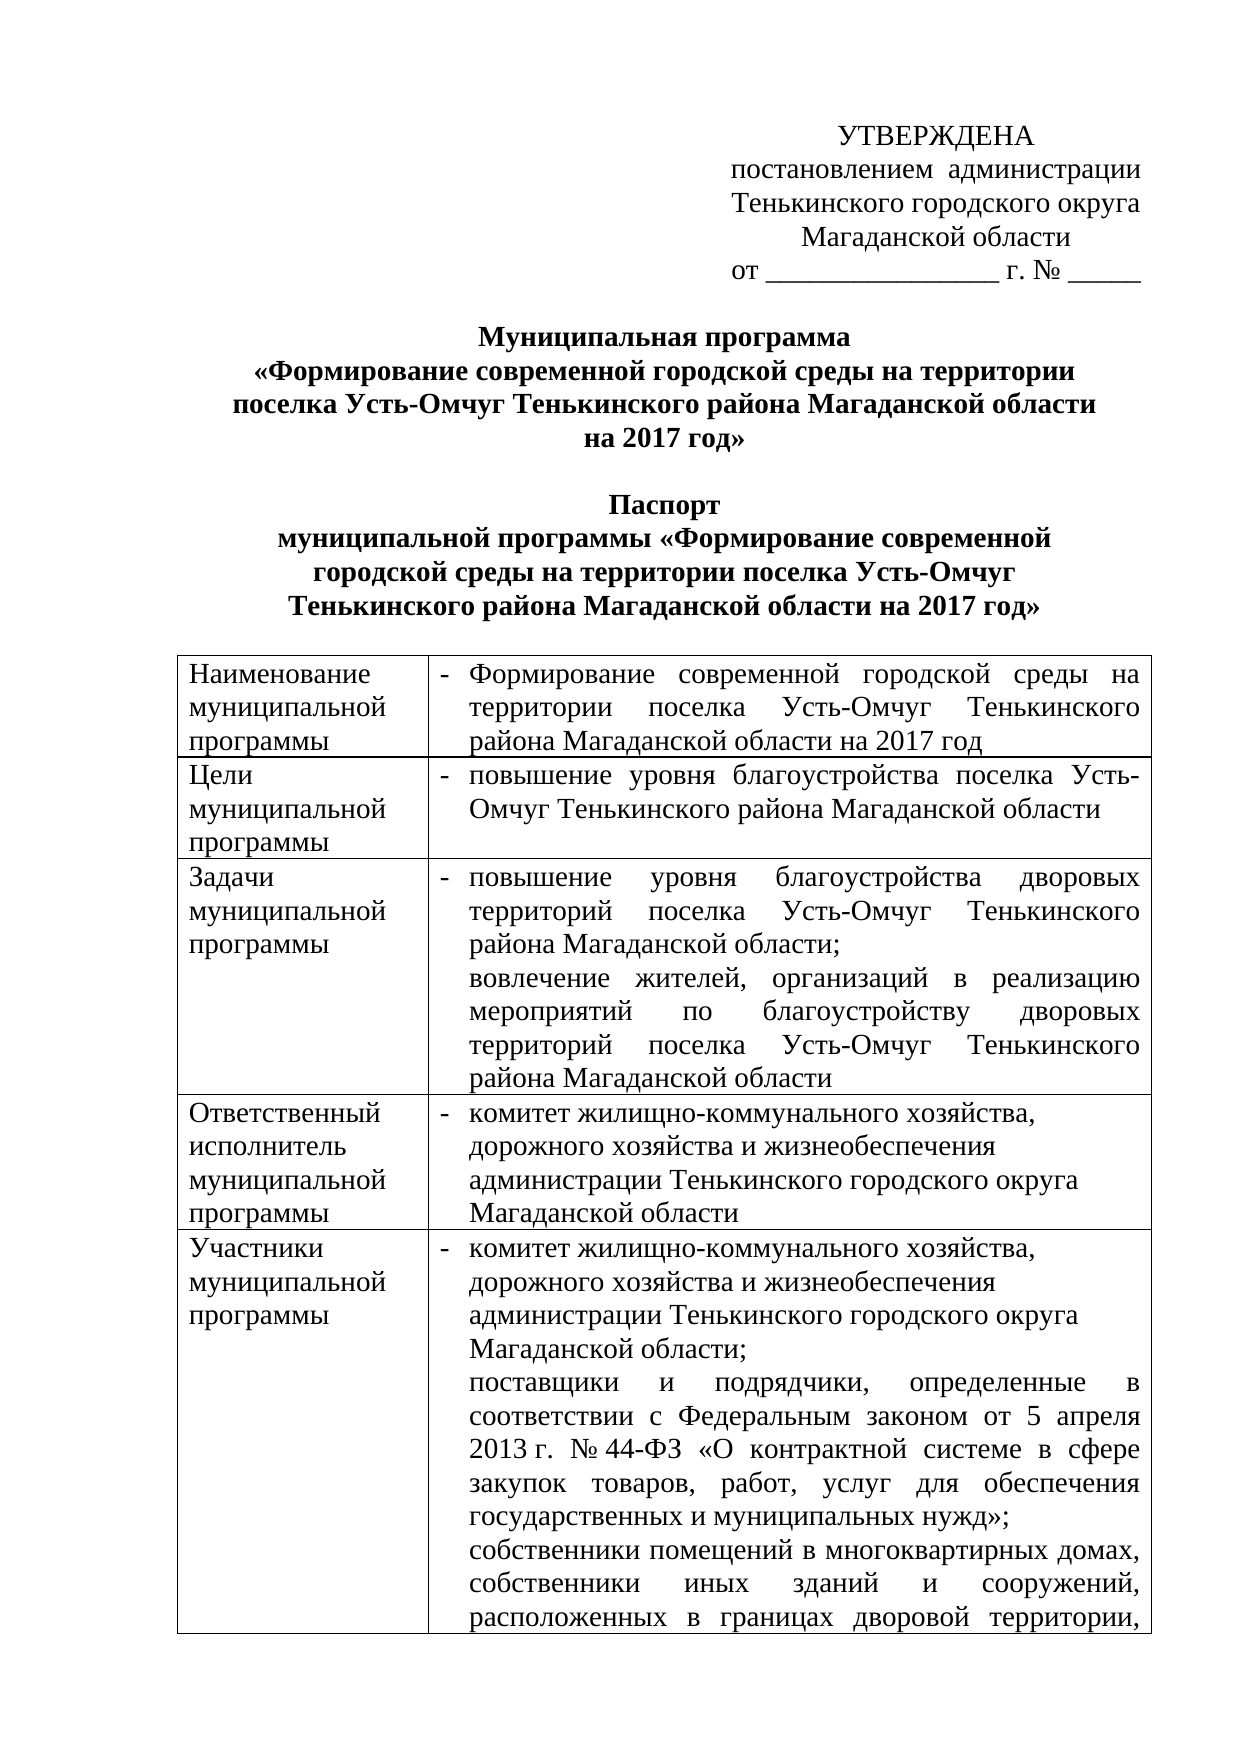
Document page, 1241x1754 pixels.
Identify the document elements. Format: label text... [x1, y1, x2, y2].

title «Формирование современной городской среды на территории [177, 353, 1152, 386]
title городской среды на территории поселка Усть-Омчуг [177, 554, 1152, 588]
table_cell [178, 1230, 428, 1633]
table_cell повышение уровня благоустройства поселка Усть-Омчуг Тенькинского района Магаданской области [458, 758, 1151, 858]
table_cell - [429, 1230, 458, 1633]
table_header Формирование современной городской среды на территории поселка Усть-Омчуг Тенькинского района Магаданской области на 2017 год [458, 656, 1151, 756]
title Тенькинского района Магаданской области на 2017 год» [177, 588, 1152, 621]
title на 2017 год» [177, 420, 1152, 453]
table_cell - [429, 859, 458, 1094]
table_cell - [429, 1095, 458, 1229]
table_cell - [429, 758, 458, 858]
title Паспорт муниципальной программы «Формирование современной [177, 487, 1152, 554]
table_cell повышение уровня благоустройства дворовых территорий поселка Усть-Омчуг Тенькинского района Магаданской области; вовлечение жителей, организаций в реализацию мероприятий по благоустройству дворовых территорий поселка Усть-Омчуг Тенькинского района Магаданской области [458, 859, 1151, 1094]
table_cell Ответственный исполнитель муниципальной программы [178, 1095, 428, 1229]
title Муниципальная программа [177, 319, 1152, 353]
table_cell комитет жилищно-коммунального хозяйства, дорожного хозяйства и жизнеобеспечения администрации Тенькинского городского округа Магаданской области [458, 1095, 1151, 1229]
title поселка Усть-Омчуг Тенькинского района Магаданской области [177, 386, 1152, 420]
table_cell Цели муниципальной программы [178, 758, 428, 858]
table_header УТВЕРЖДЕНА постановлением администрации Тенькинского городского округа Магаданской области от ________________ г. № _____ [709, 118, 1163, 286]
table_header - [429, 656, 458, 756]
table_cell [458, 1230, 1151, 1633]
table_header Наименование муниципальной программы [178, 656, 428, 756]
table_cell Задачи муниципальной программы [178, 859, 428, 1094]
